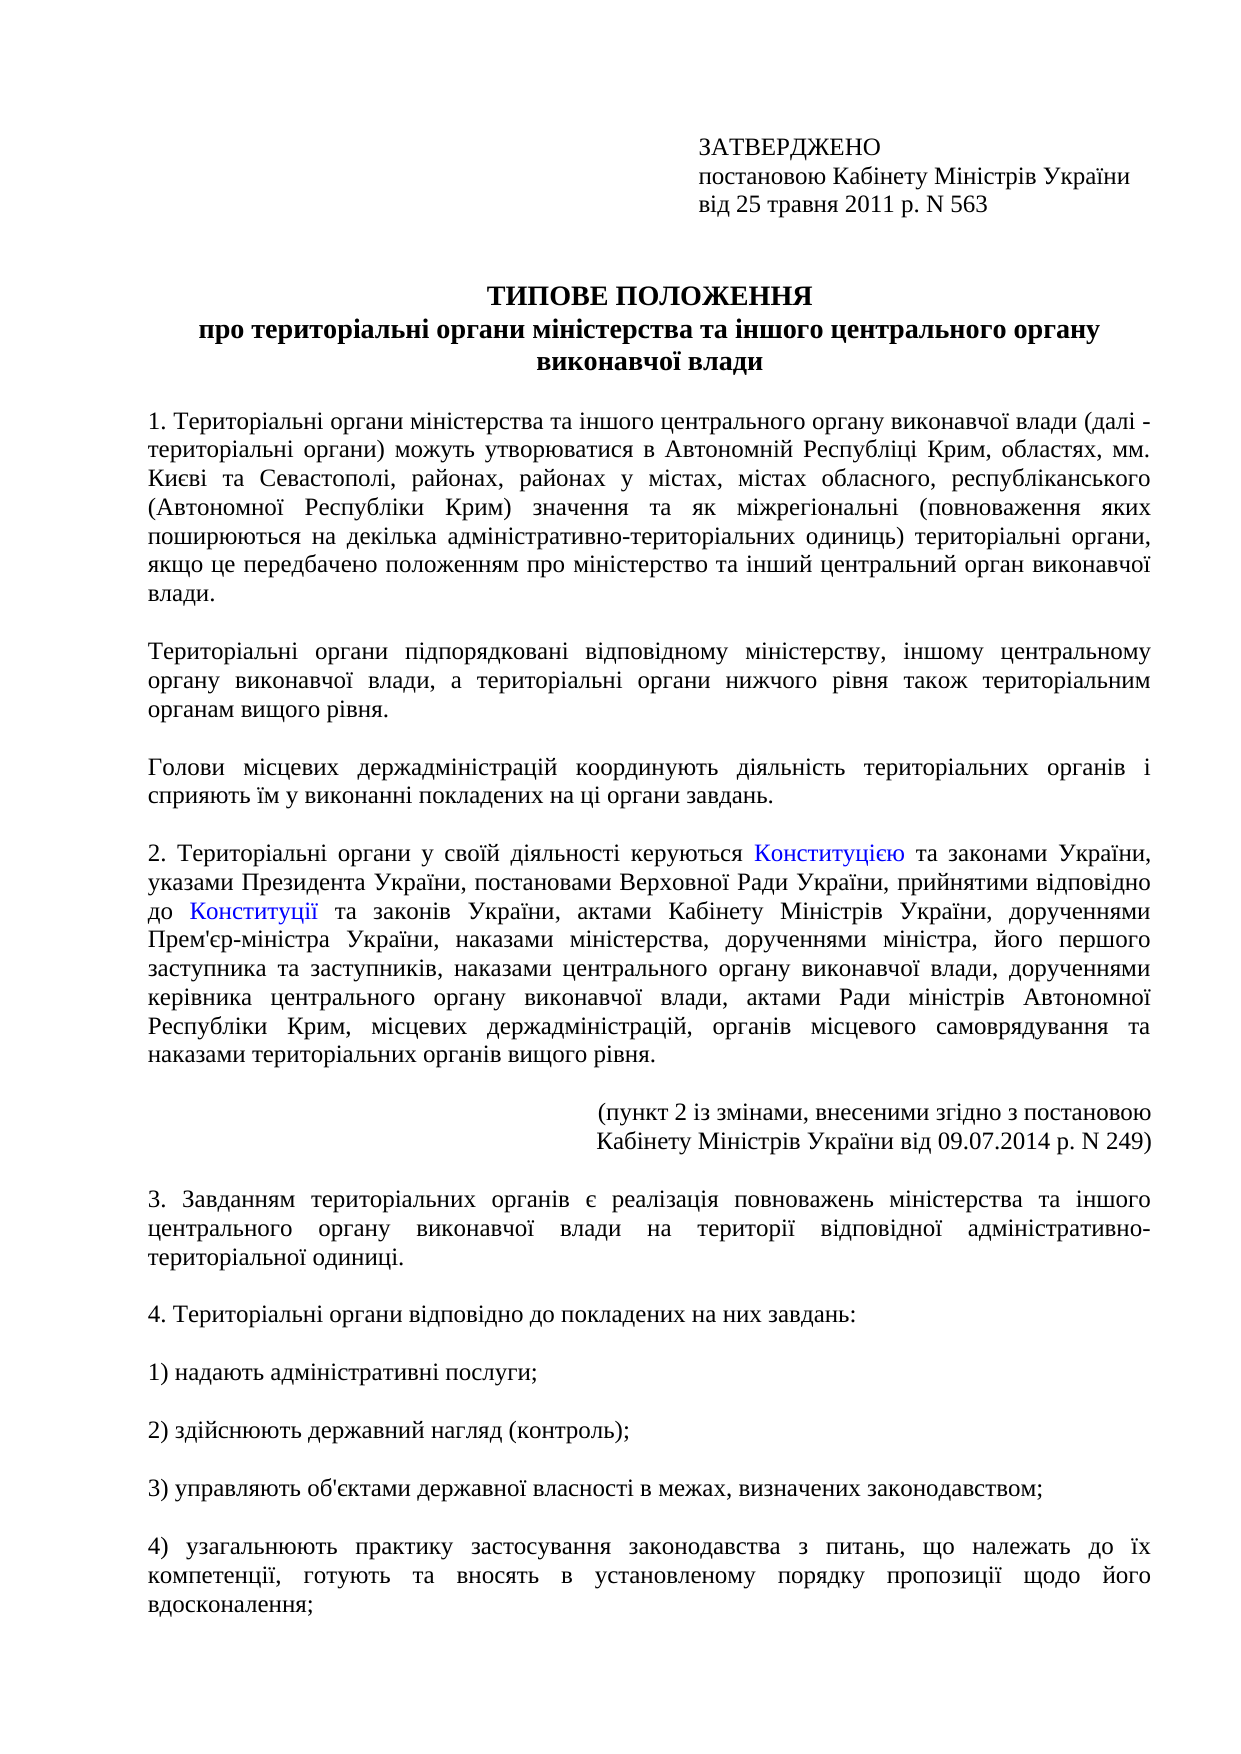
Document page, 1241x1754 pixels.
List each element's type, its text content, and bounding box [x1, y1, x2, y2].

text 2) здійснюють державний нагляд (контроль); [148, 1415, 1152, 1444]
text Голови місцевих держадміністрацій координують діяльність територіальних органів і сприяють їм у виконанні покладених на ці органи завдань. [148, 752, 1152, 809]
text (пункт 2 із змінами, внесеними згідно з постановою Кабінету Міністрів України від 09.07.2014 р. N 249) [148, 1097, 1152, 1155]
text Територіальні органи підпорядковані відповідному міністерству, іншому центральному органу виконавчої влади, а територіальні органи нижчого рівня також територіальним органам вищого рівня. [148, 636, 1152, 722]
text 1) надають адміністративні послуги; [148, 1357, 1152, 1386]
table_header ЗАТВЕРДЖЕНО постановою Кабінету Міністрів України від 25 травня 2011 р. N 563 [695, 129, 1147, 221]
text 3. Завданням територіальних органів є реалізація повноважень міністерства та іншого центрального органу виконавчої влади на території відповідної адміністративно-територіальної одиниці. [148, 1184, 1152, 1270]
text 2. Територіальні органи у своїй діяльності керуються Конституцією та законами України, указами Президента України, постановами Верховної Ради України, прийнятими відповідно до Конституції та законів України, актами Кабінету Міністрів України, дорученнями Прем'єр-міністра України, наказами міністерства, дорученнями міністра, його першого заступника та заступників, наказами центрального органу виконавчої влади, дорученнями керівника центрального органу виконавчої влади, актами Ради міністрів Автономної Республіки Крим, місцевих держадміністрацій, органів місцевого самоврядування та наказами територіальних органів вищого рівня. [148, 838, 1152, 1068]
text 4. Територіальні органи відповідно до покладених на них завдань: [148, 1299, 1152, 1328]
text 1. Територіальні органи міністерства та іншого центрального органу виконавчої влади (далі - територіальні органи) можуть утворюватися в Автономній Республіці Крим, областях, мм. Києві та Севастополі, районах, районах у містах, містах обласного, республіканського (Автономної Республіки Крим) значення та як міжрегіональні (повноваження яких поширюються на декілька адміністративно-територіальних одиниць) територіальні органи, якщо це передбачено положенням про міністерство та інший центральний орган виконавчої влади. [148, 406, 1152, 607]
text 4) узагальнюють практику застосування законодавства з питань, що належать до їх компетенції, готують та вносять в установленому порядку пропозиції щодо його вдосконалення; [148, 1531, 1152, 1617]
subtitle ТИПОВЕ ПОЛОЖЕННЯ про територіальні органи міністерства та іншого центрального органу виконавчої влади [148, 279, 1152, 377]
text 3) управляють об'єктами державної власності в межах, визначених законодавством; [148, 1473, 1152, 1502]
